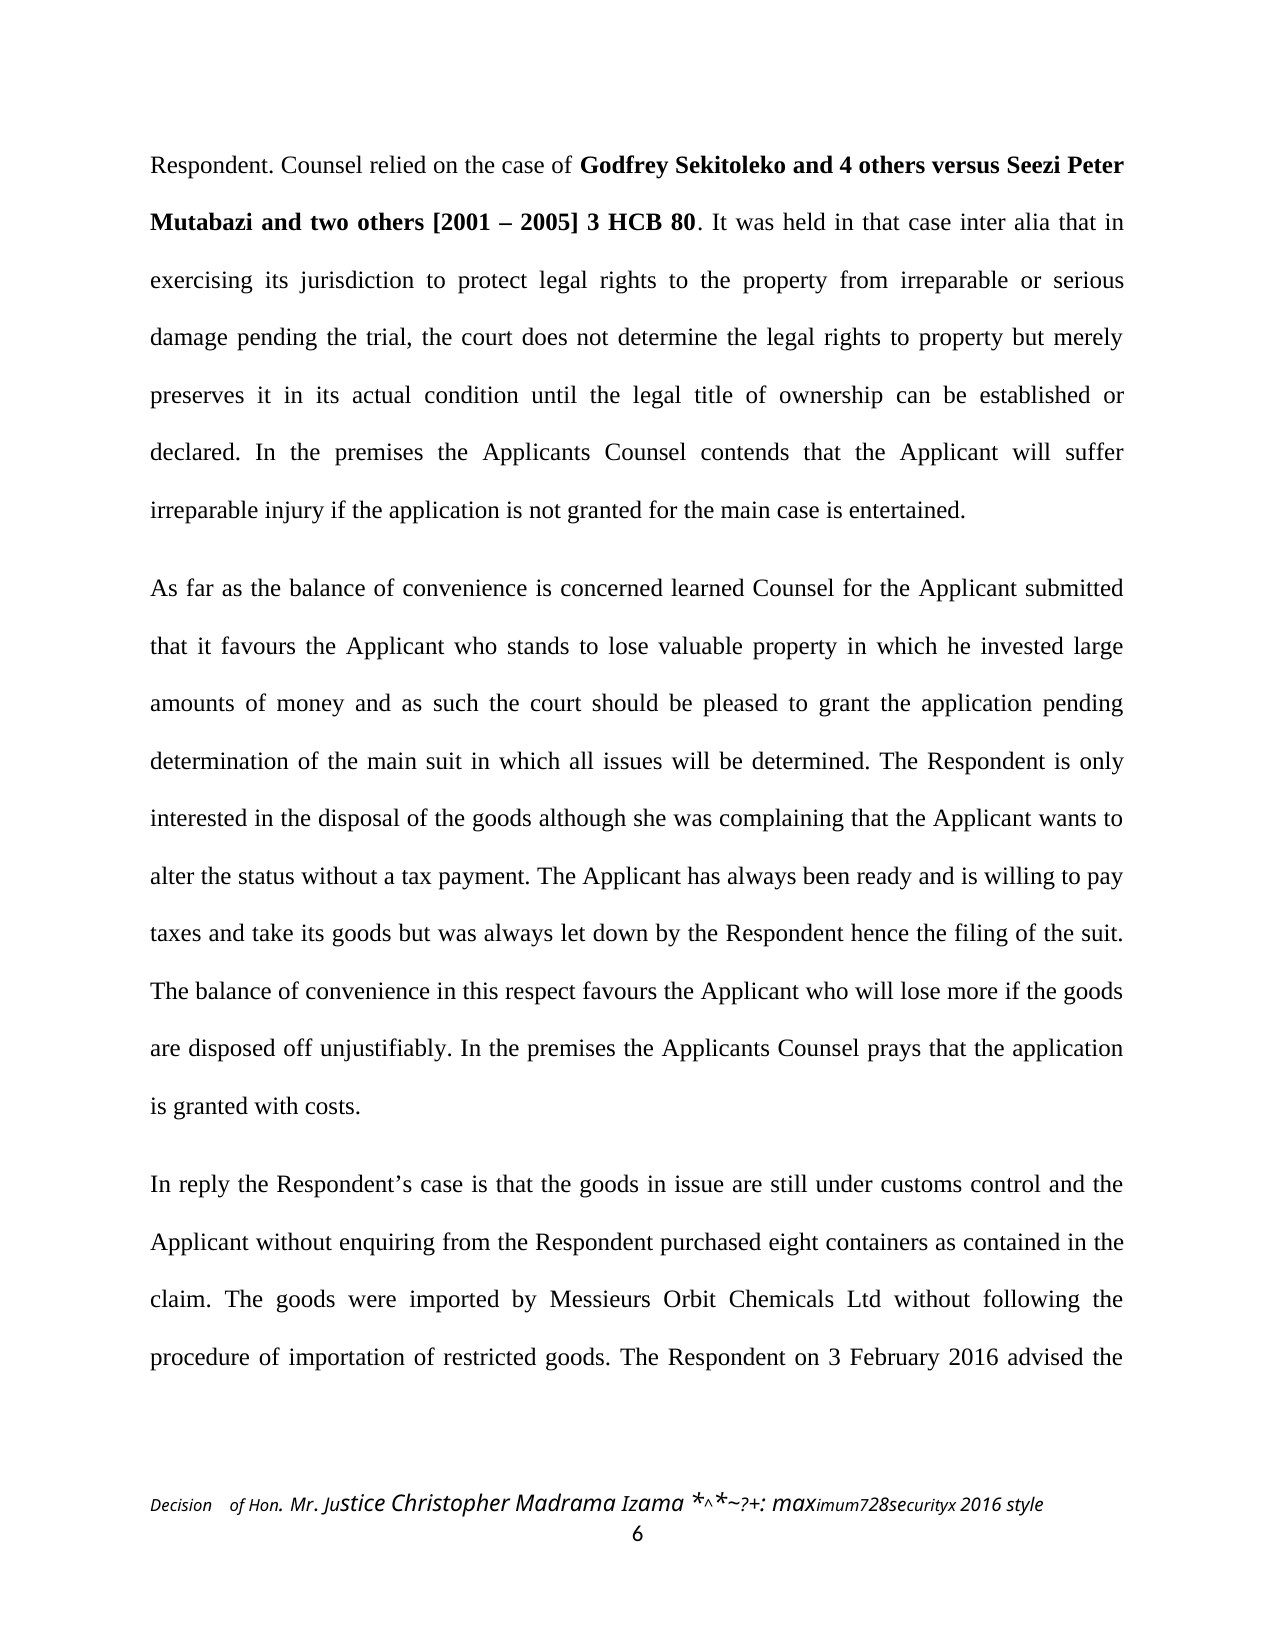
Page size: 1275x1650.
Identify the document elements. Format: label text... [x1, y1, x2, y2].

text As far as the balance of convenience is concerned learned Counsel for the Applicant submitted that it favours the Applicant who stands to lose valuable property in which he invested large amounts of money and as such the court should be pleased to grant the application pending determination of the main suit in which all issues will be determined. The Respondent is only interested in the disposal of the goods although she was complaining that the Applicant wants to alter the status without a tax payment. The Applicant has always been ready and is willing to pay taxes and take its goods but was always let down by the Respondent hence the filing of the suit. The balance of convenience in this respect favours the Applicant who will lose more if the goods are disposed off unjustifiably. In the premises the Applicants Counsel prays that the application is granted with costs. [150, 573, 1125, 1119]
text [150, 150, 1125, 524]
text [150, 1169, 1125, 1370]
